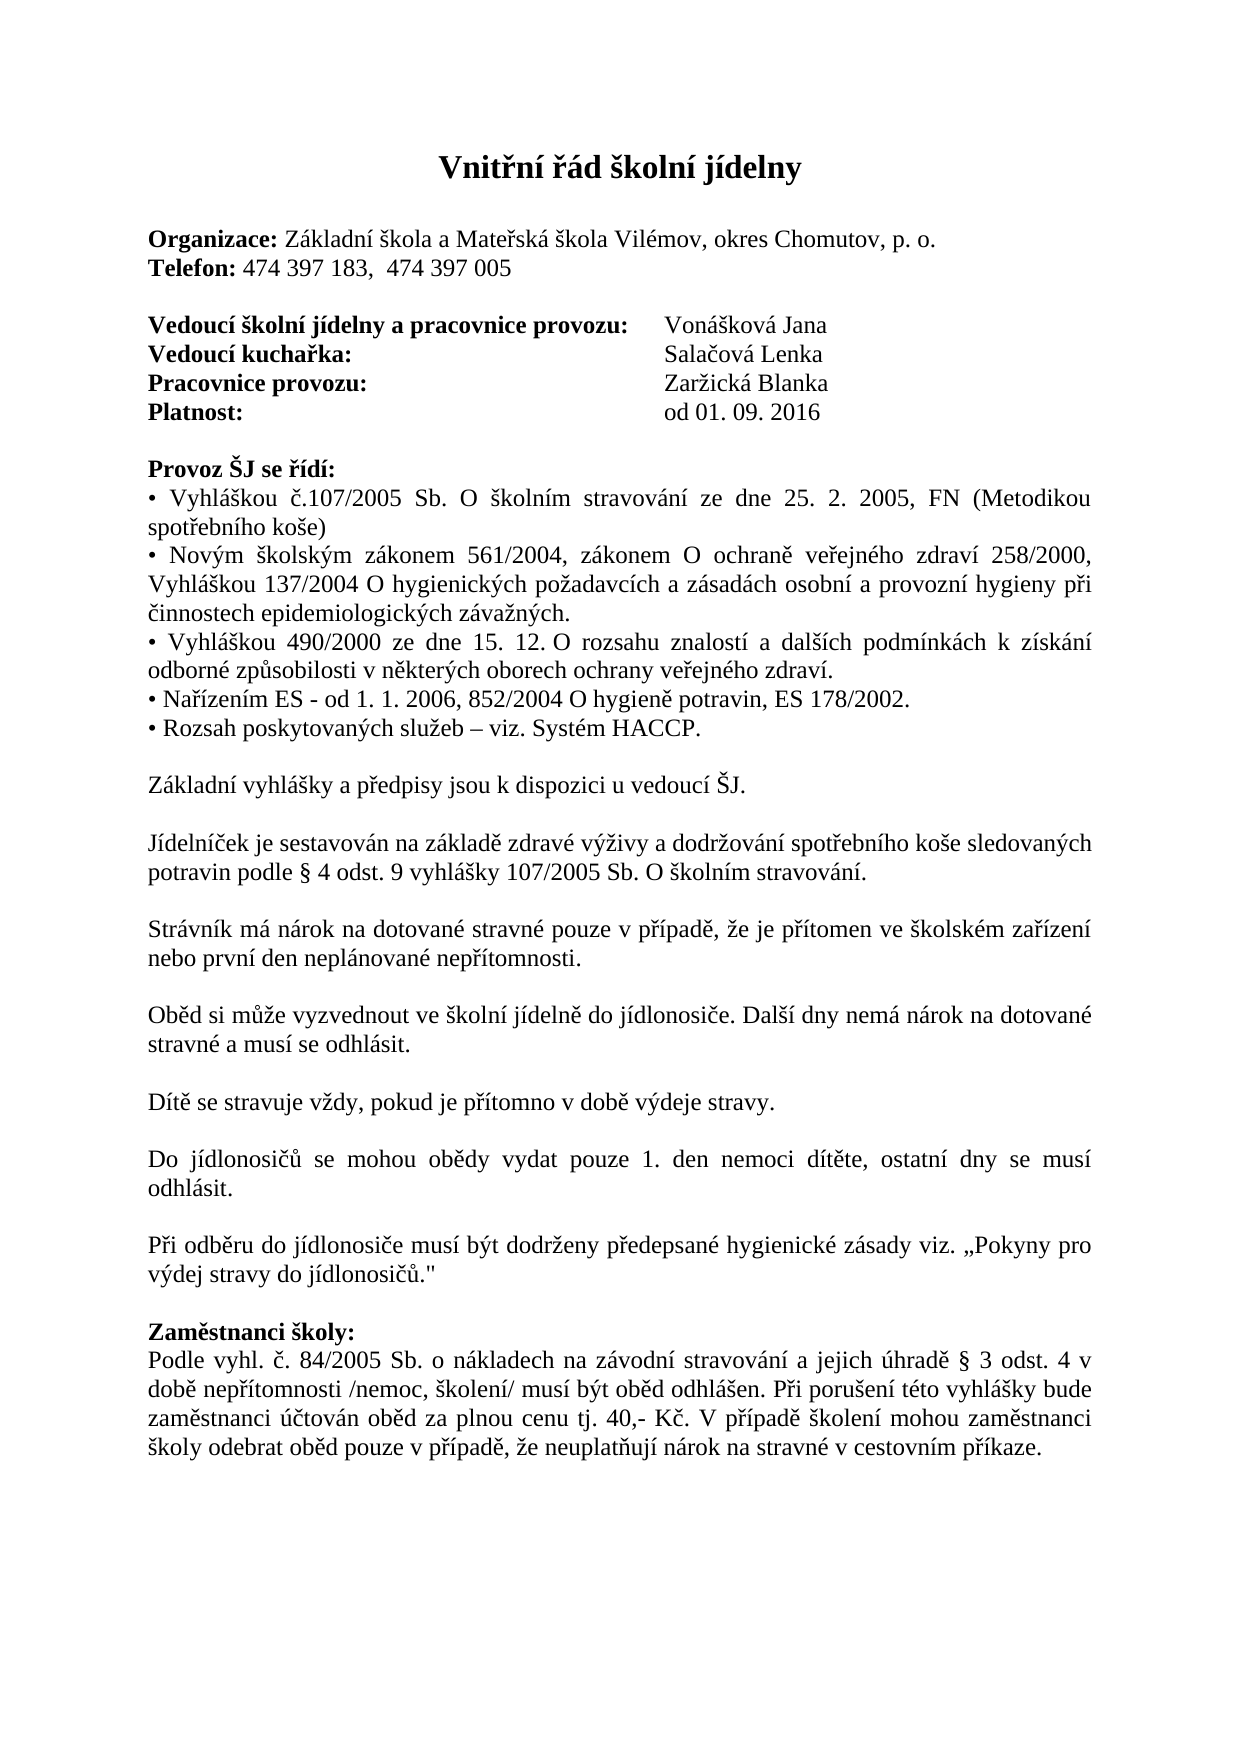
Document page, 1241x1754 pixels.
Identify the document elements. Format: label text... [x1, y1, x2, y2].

text Vedoucí školní jídelny a pracovnice provozu: Vonášková Jana [148, 311, 1093, 339]
text • Vyhláškou č.107/2005 Sb. O školním stravování ze dne 25. 2. 2005, FN (Metodikou spotřebního koše) [148, 483, 1093, 541]
text Platnost: od 01. 09. 2016 [148, 397, 1093, 426]
text Jídelníček je sestavován na základě zdravé výživy a dodržování spotřebního koše sledovaných potravin podle § 4 odst. 9 vyhlášky 107/2005 Sb. O školním stravování. [148, 828, 1093, 886]
text Telefon: 474 397 183, 474 397 005 [148, 253, 1093, 282]
text • Nařízením ES - od 1. 1. 2006, 852/2004 O hygieně potravin, ES 178/2002. [148, 684, 1093, 713]
text Pracovnice provozu: Zaržická Blanka [148, 368, 1093, 397]
text Podle vyhl. č. 84/2005 Sb. o nákladech na závodní stravování a jejich úhradě § 3 odst. 4 v době nepřítomnosti /nemoc, školení/ musí být oběd odhlášen. Při porušení této vyhlášky bude zaměstnanci účtován oběd za plnou cenu tj. 40,- Kč. V případě školení mohou zaměstnanci školy odebrat oběd pouze v případě, že neuplatňují nárok na stravné v cestovním příkaze. [148, 1346, 1093, 1461]
text • Rozsah poskytovaných služeb – viz. Systém HACCP. [148, 713, 1093, 742]
text Provoz ŠJ se řídí: [148, 454, 1093, 483]
text Organizace: Základní škola a Mateřská škola Vilémov, okres Chomutov, p. o. [148, 224, 1093, 253]
text Dítě se stravuje vždy, pokud je přítomno v době výdeje stravy. [148, 1087, 1093, 1116]
text Do jídlonosičů se mohou obědy vydat pouze 1. den nemoci dítěte, ostatní dny se musí odhlásit. [148, 1144, 1093, 1202]
text • Vyhláškou 490/2000 ze dne 15. 12. O rozsahu znalostí a dalších podmínkách k získání odborné způsobilosti v některých oborech ochrany veřejného zdraví. [148, 627, 1093, 684]
text Strávník má nárok na dotované stravné pouze v případě, že je přítomen ve školském zařízení nebo první den neplánované nepřítomnosti. [148, 914, 1093, 972]
text Základní vyhlášky a předpisy jsou k dispozici u vedoucí ŠJ. [148, 771, 1093, 799]
text Při odběru do jídlonosiče musí být dodrženy předepsané hygienické zásady viz. „Pokyny pro výdej stravy do jídlonosičů." [148, 1231, 1093, 1288]
text • Novým školským zákonem 561/2004, zákonem O ochraně veřejného zdraví 258/2000, Vyhláškou 137/2004 O hygienických požadavcích a zásadách osobní a provozní hygieny při činnostech epidemiologických závažných. [148, 541, 1093, 627]
text Vnitřní řád školní jídelny [148, 148, 1093, 186]
text Vedoucí kuchařka: Salačová Lenka [148, 339, 1093, 368]
text Oběd si může vyzvednout ve školní jídelně do jídlonosiče. Další dny nemá nárok na dotované stravné a musí se odhlásit. [148, 1001, 1093, 1058]
text Zaměstnanci školy: [148, 1317, 1093, 1346]
